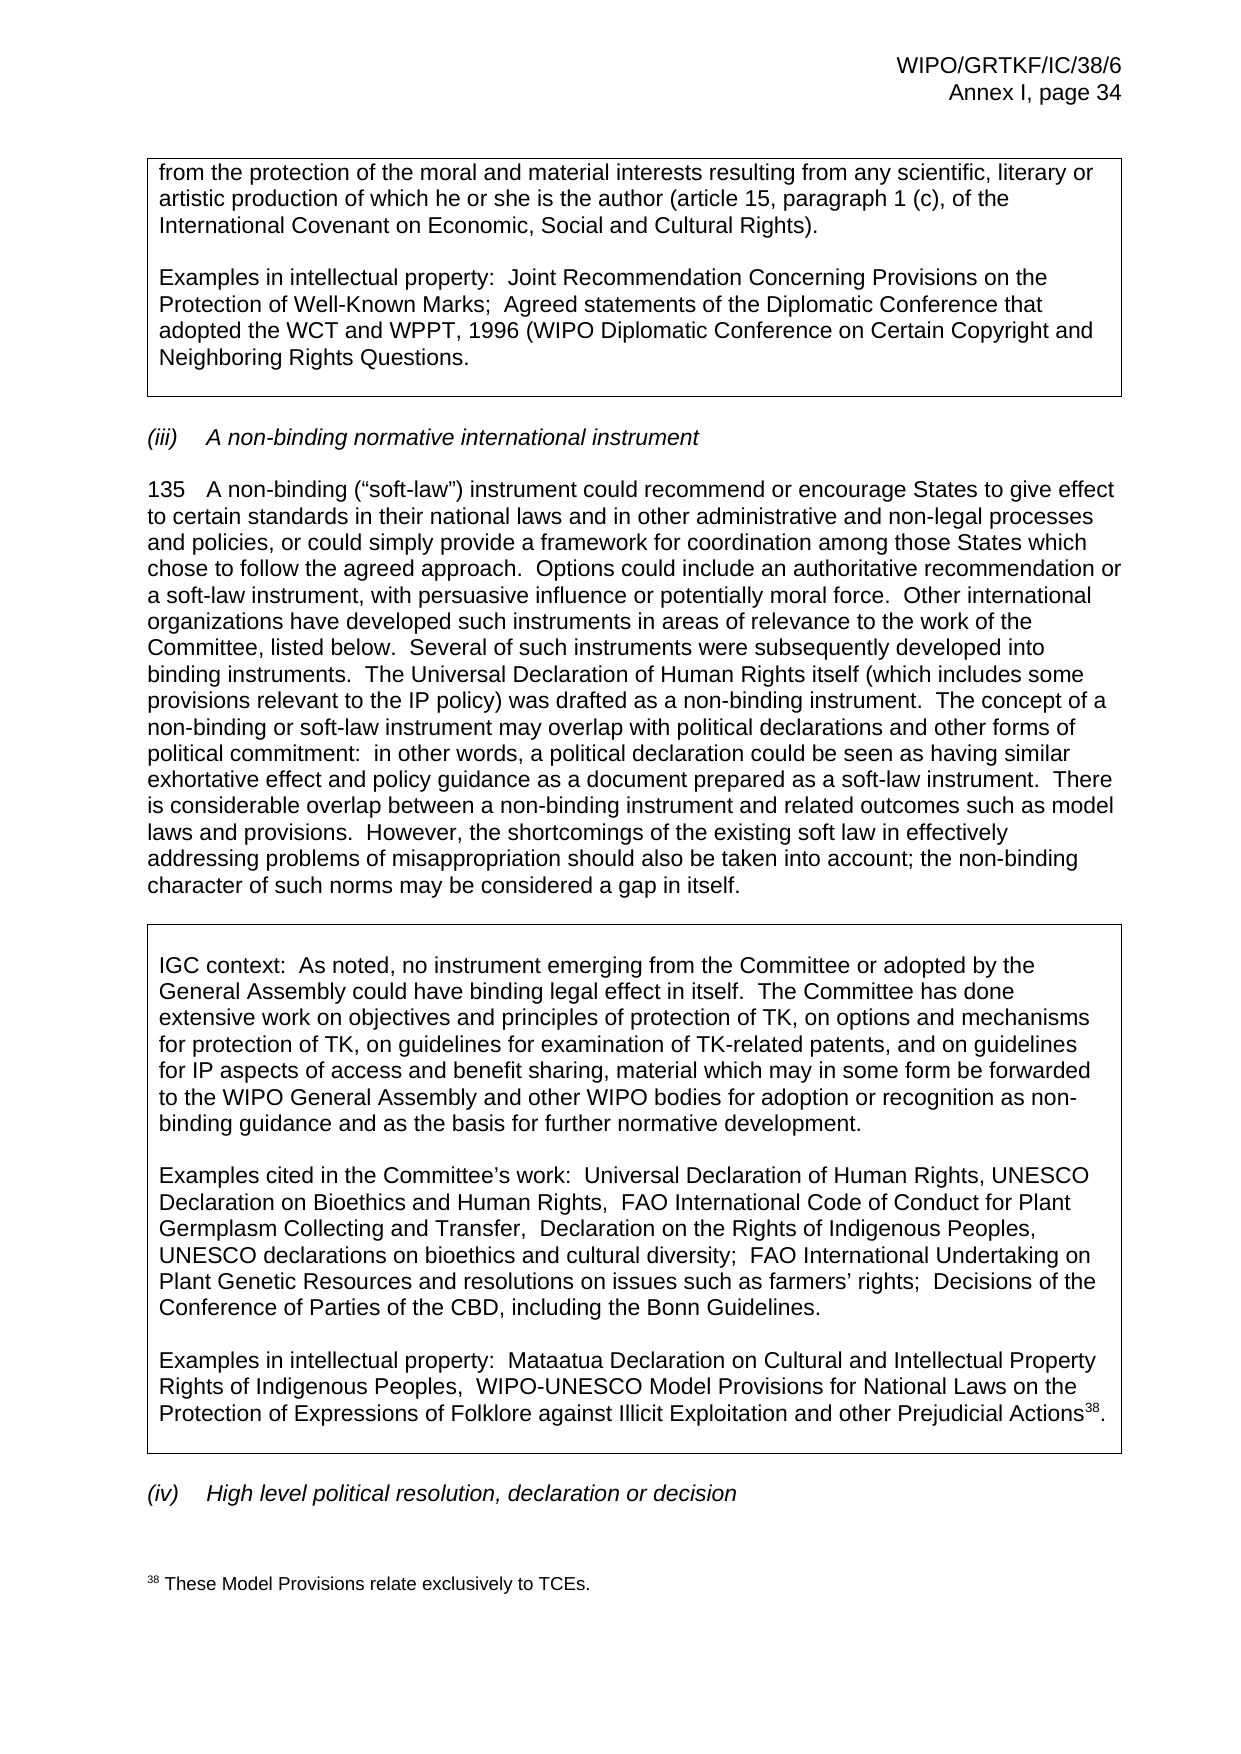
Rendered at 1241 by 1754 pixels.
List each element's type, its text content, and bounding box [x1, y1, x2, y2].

text (iii) A non-binding normative international instrument [147, 423, 1122, 450]
table_header IGC context: As noted, no instrument emerging from the Committee or adopted by the General Assembly could have binding legal effect in itself. The Committee has done extensive work on objectives and principles of protection of TK, on options and mechanisms for protection of TK, on guidelines for examination of TK-related patents, and on guidelines for IP aspects of access and benefit sharing, material which may in some form be forwarded to the WIPO General Assembly and other WIPO bodies for adoption or recognition as non-binding guidance and as the basis for further normative development. Examples cited in the Committee’s work: Universal Declaration of Human Rights, UNESCO Declaration on Bioethics and Human Rights, FAO International Code of Conduct for Plant Germplasm Collecting and Transfer, Declaration on the Rights of Indigenous Peoples, UNESCO declarations on bioethics and cultural diversity; FAO International Undertaking on Plant Genetic Resources and resolutions on issues such as farmers’ rights; Decisions of the Conference of Parties of the CBD, including the Bonn Guidelines. Examples in intellectual property: Mataatua Declaration on Cultural and Intellectual Property Rights of Indigenous Peoples, WIPO-UNESCO Model Provisions for National Laws on the Protection of Expressions of Folklore against Illicit Exploitation and other Prejudicial Actions. [148, 925, 1121, 1452]
text A non-binding (“soft-law”) instrument could recommend or encourage States to give effect to certain standards in their national laws and in other administrative and non-legal processes and policies, or could simply provide a framework for coordination among those States which chose to follow the agreed approach. Options could include an authoritative recommendation or a soft-law instrument, with persuasive influence or potentially moral force. Other international organizations have developed such instruments in areas of relevance to the work of the Committee, listed below. Several of such instruments were subsequently developed into binding instruments. The Universal Declaration of Human Rights itself (which includes some provisions relevant to the IP policy) was drafted as a non-binding instrument. The concept of a non-binding or soft-law instrument may overlap with political declarations and other forms of political commitment: in other words, a political declaration could be seen as having similar exhortative effect and policy guidance as a document prepared as a soft-law instrument. There is considerable overlap between a non-binding instrument and related outcomes such as model laws and provisions. However, the shortcomings of the existing soft law in effectively addressing problems of misappropriation should also be taken into account; the non-binding character of such norms may be considered a gap in itself. [147, 476, 1122, 898]
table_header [148, 159, 1121, 396]
text (iv) High level political resolution, declaration or decision [147, 1480, 1122, 1506]
